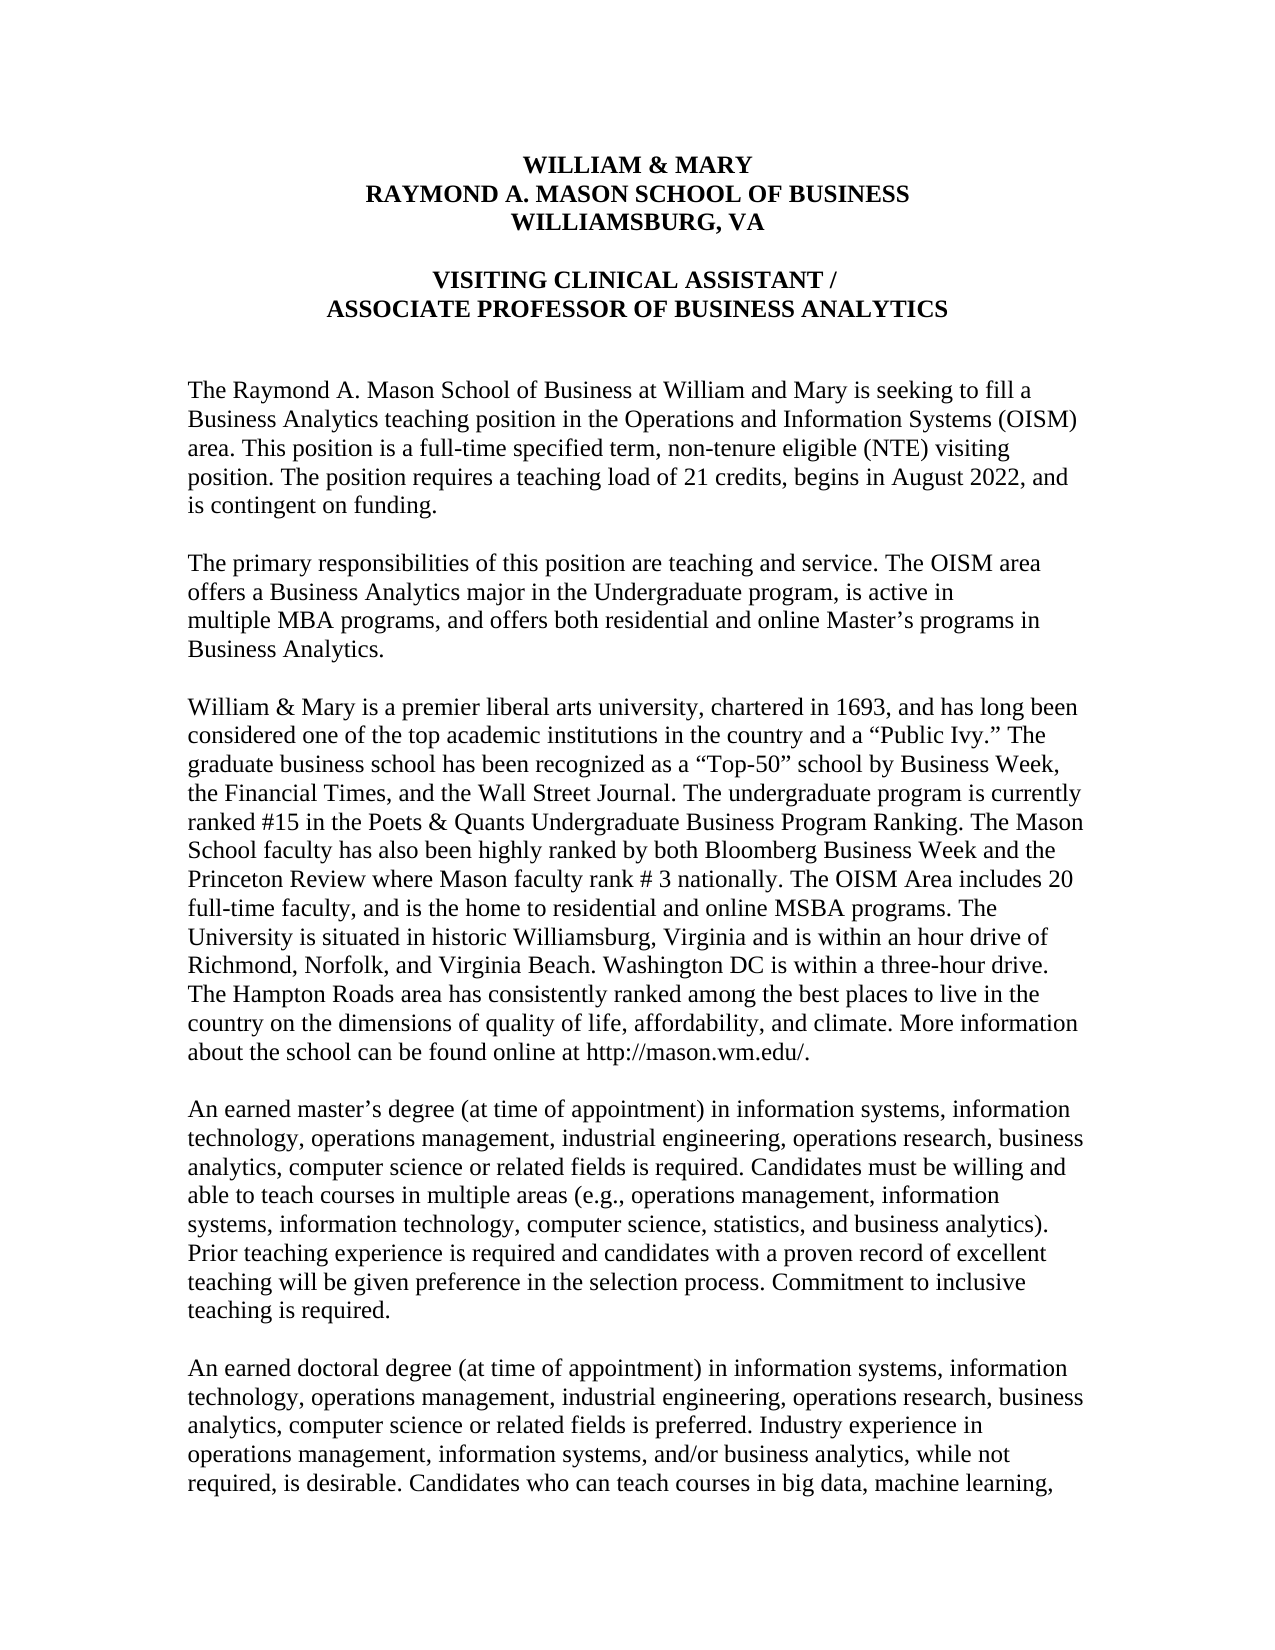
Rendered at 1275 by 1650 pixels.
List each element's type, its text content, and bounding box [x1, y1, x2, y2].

subtitle William & Mary [187, 150, 1087, 179]
text RAYMOND A. MASON School of Business [187, 179, 1087, 207]
text William & Mary is a premier liberal arts university, chartered in 1693, and has long been considered one of the top academic institutions in the country and a “Public Ivy.” The graduate business school has been recognized as a “Top-50” school by Business Week, the Financial Times, and the Wall Street Journal. The undergraduate program is currently ranked #15 in the Poets & Quants Undergraduate Business Program Ranking. The Mason School faculty has also been highly ranked by both Bloomberg Business Week and the Princeton Review where Mason faculty rank # 3 nationally. The OISM Area includes 20 full-time faculty, and is the home to residential and online MSBA programs. The University is situated in historic Williamsburg, Virginia and is within an hour drive of Richmond, Norfolk, and Virginia Beach. Washington DC is within a three-hour drive. The Hampton Roads area has consistently ranked among the best places to live in the country on the dimensions of quality of life, affordability, and climate. More information about the school can be found online at http://mason.wm.edu/. [187, 692, 1087, 1065]
text An earned master’s degree (at time of appointment) in information systems, information technology, operations management, industrial engineering, operations research, business analytics, computer science or related fields is required. Candidates must be willing and able to teach courses in multiple areas (e.g., operations management, information systems, information technology, computer science, statistics, and business analytics). Prior teaching experience is required and candidates with a proven record of excellent teaching will be given preference in the selection process. Commitment to inclusive teaching is required. [187, 1094, 1087, 1324]
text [187, 1353, 1087, 1497]
text Williamsburg, VA [187, 207, 1087, 236]
text The Raymond A. Mason School of Business at William and Mary is seeking to fill a Business Analytics teaching position in the Operations and Information Systems (OISM) area. This position is a full-time specified term, non-tenure eligible (NTE) visiting position. The position requires a teaching load of 21 credits, begins in August 2022, and is contingent on funding. The primary responsibilities of this position are teaching and service. The OISM area offers a Business Analytics major in the Undergraduate program, is active in multiple MBA programs, and offers both residential and online Master’s programs in Business Analytics. [187, 375, 1087, 663]
text VISITING CLINICAL ASSISTANT / ASSOCIATE PROFESSOR OF BUSINESS ANALYTICS [187, 265, 1087, 322]
